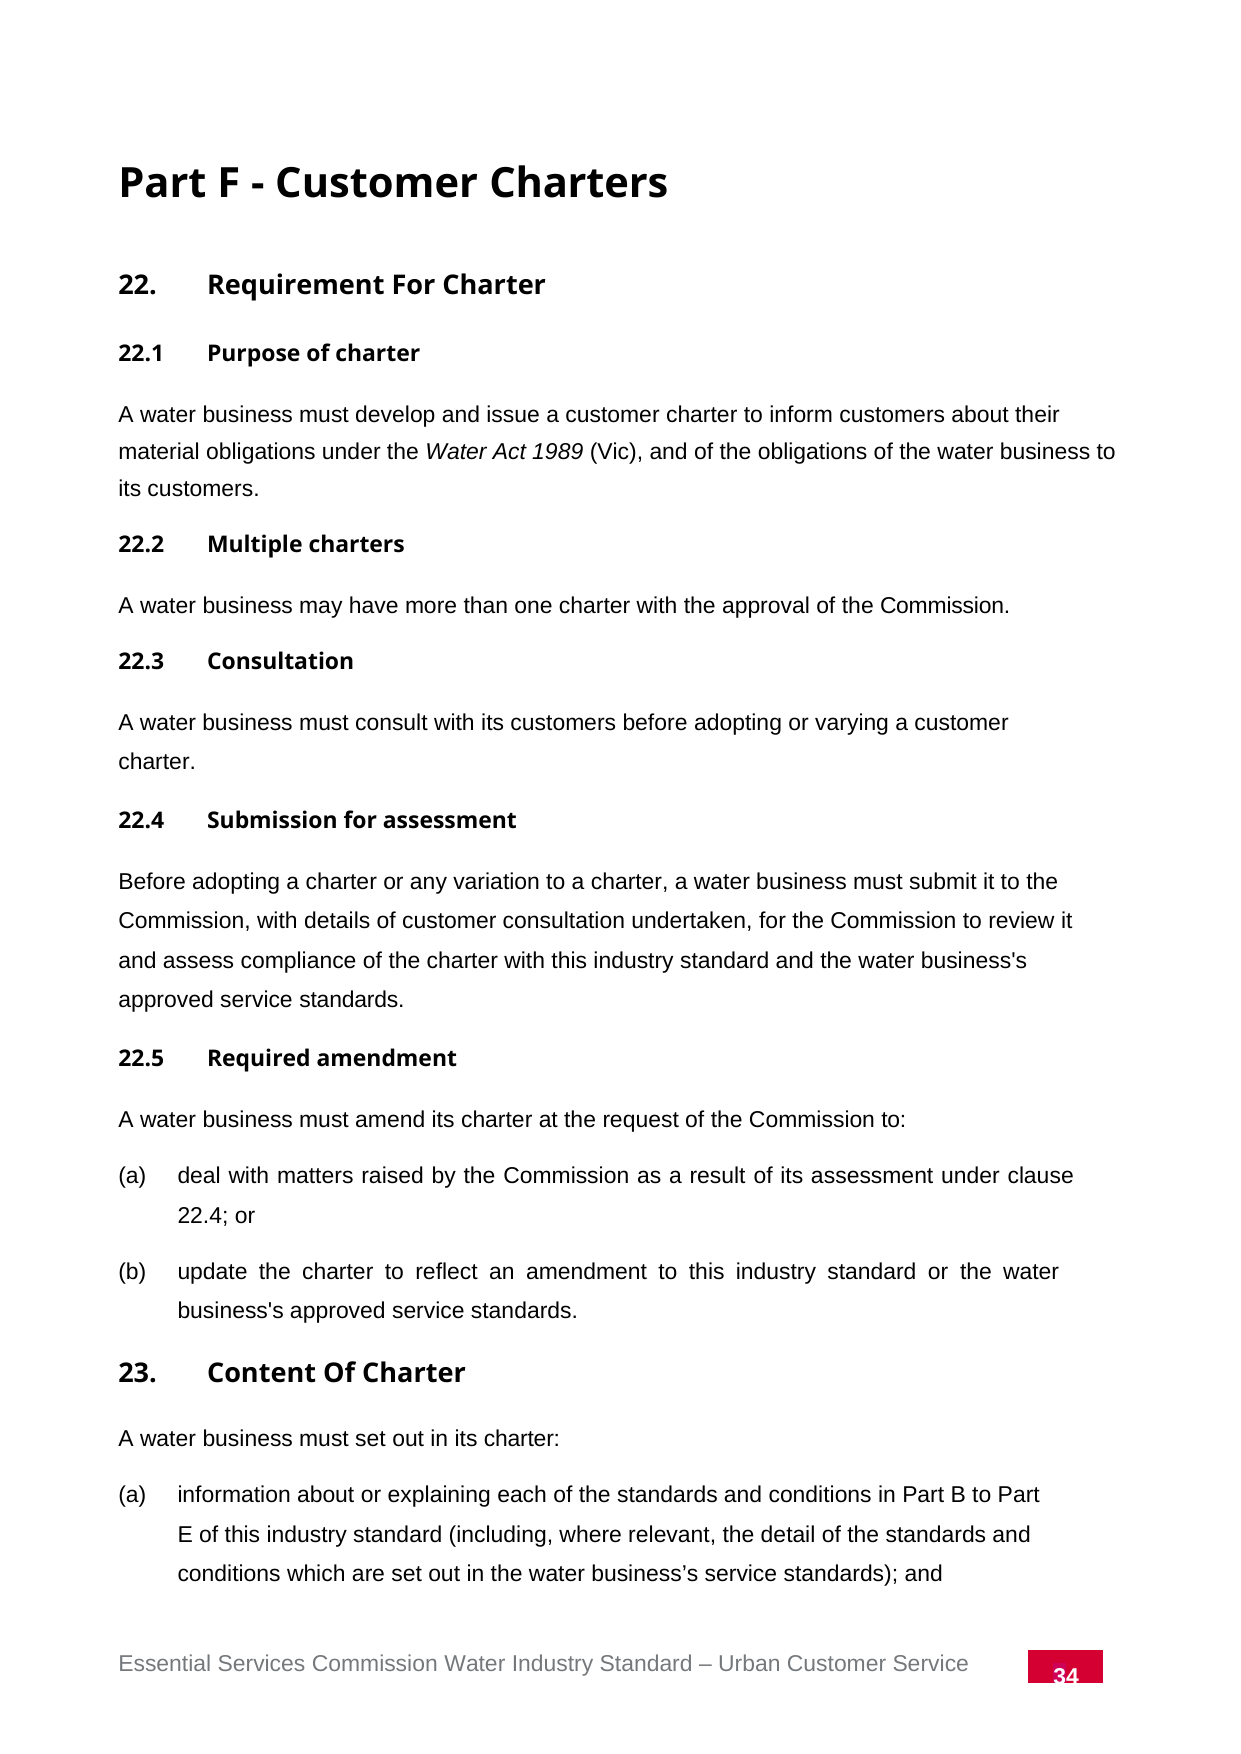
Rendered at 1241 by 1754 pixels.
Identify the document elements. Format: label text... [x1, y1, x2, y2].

text Before adopting a charter or any variation to a charter, a water business must submit it to the Commission, with details of customer consultation undertaken, for the Commission to review it and assess compliance of the charter with this industry standard and the water business's approved service standards. [118, 868, 1074, 1013]
text A water business may have more than one charter with the approval of the Commission. [118, 592, 1122, 618]
subtitle Submission for assessment [118, 804, 1041, 836]
subtitle Part F - Customer Charters [118, 152, 1122, 209]
subtitle Content Of Charter [118, 1353, 997, 1390]
list deal with matters raised by the Commission as a result of its assessment under clause 22.4; or [118, 1162, 1074, 1228]
subtitle Purpose of charter [118, 337, 1041, 368]
text A water business must develop and issue a customer charter to inform customers about their material obligations under the Water Act 1989 (Vic), and of the obligations of the water business to its customers. [118, 401, 1122, 501]
text A water business must consult with its customers before adopting or varying a customer charter. [118, 709, 1060, 774]
subtitle Multiple charters [118, 528, 1041, 559]
subtitle Required amendment [118, 1042, 1041, 1074]
list information about or explaining each of the standards and conditions in Part B to Part E of this industry standard (including, where relevant, the detail of the standards and conditions which are set out in the water business’s service standards); and [118, 1481, 1060, 1587]
subtitle Consultation [118, 645, 1041, 676]
list update the charter to reflect an amendment to this industry standard or the water business's approved service standards. [118, 1258, 1060, 1323]
text A water business must set out in its charter: [118, 1425, 1122, 1452]
text A water business must amend its charter at the request of the Commission to: [118, 1106, 924, 1132]
subtitle Requirement For Charter [118, 265, 997, 302]
